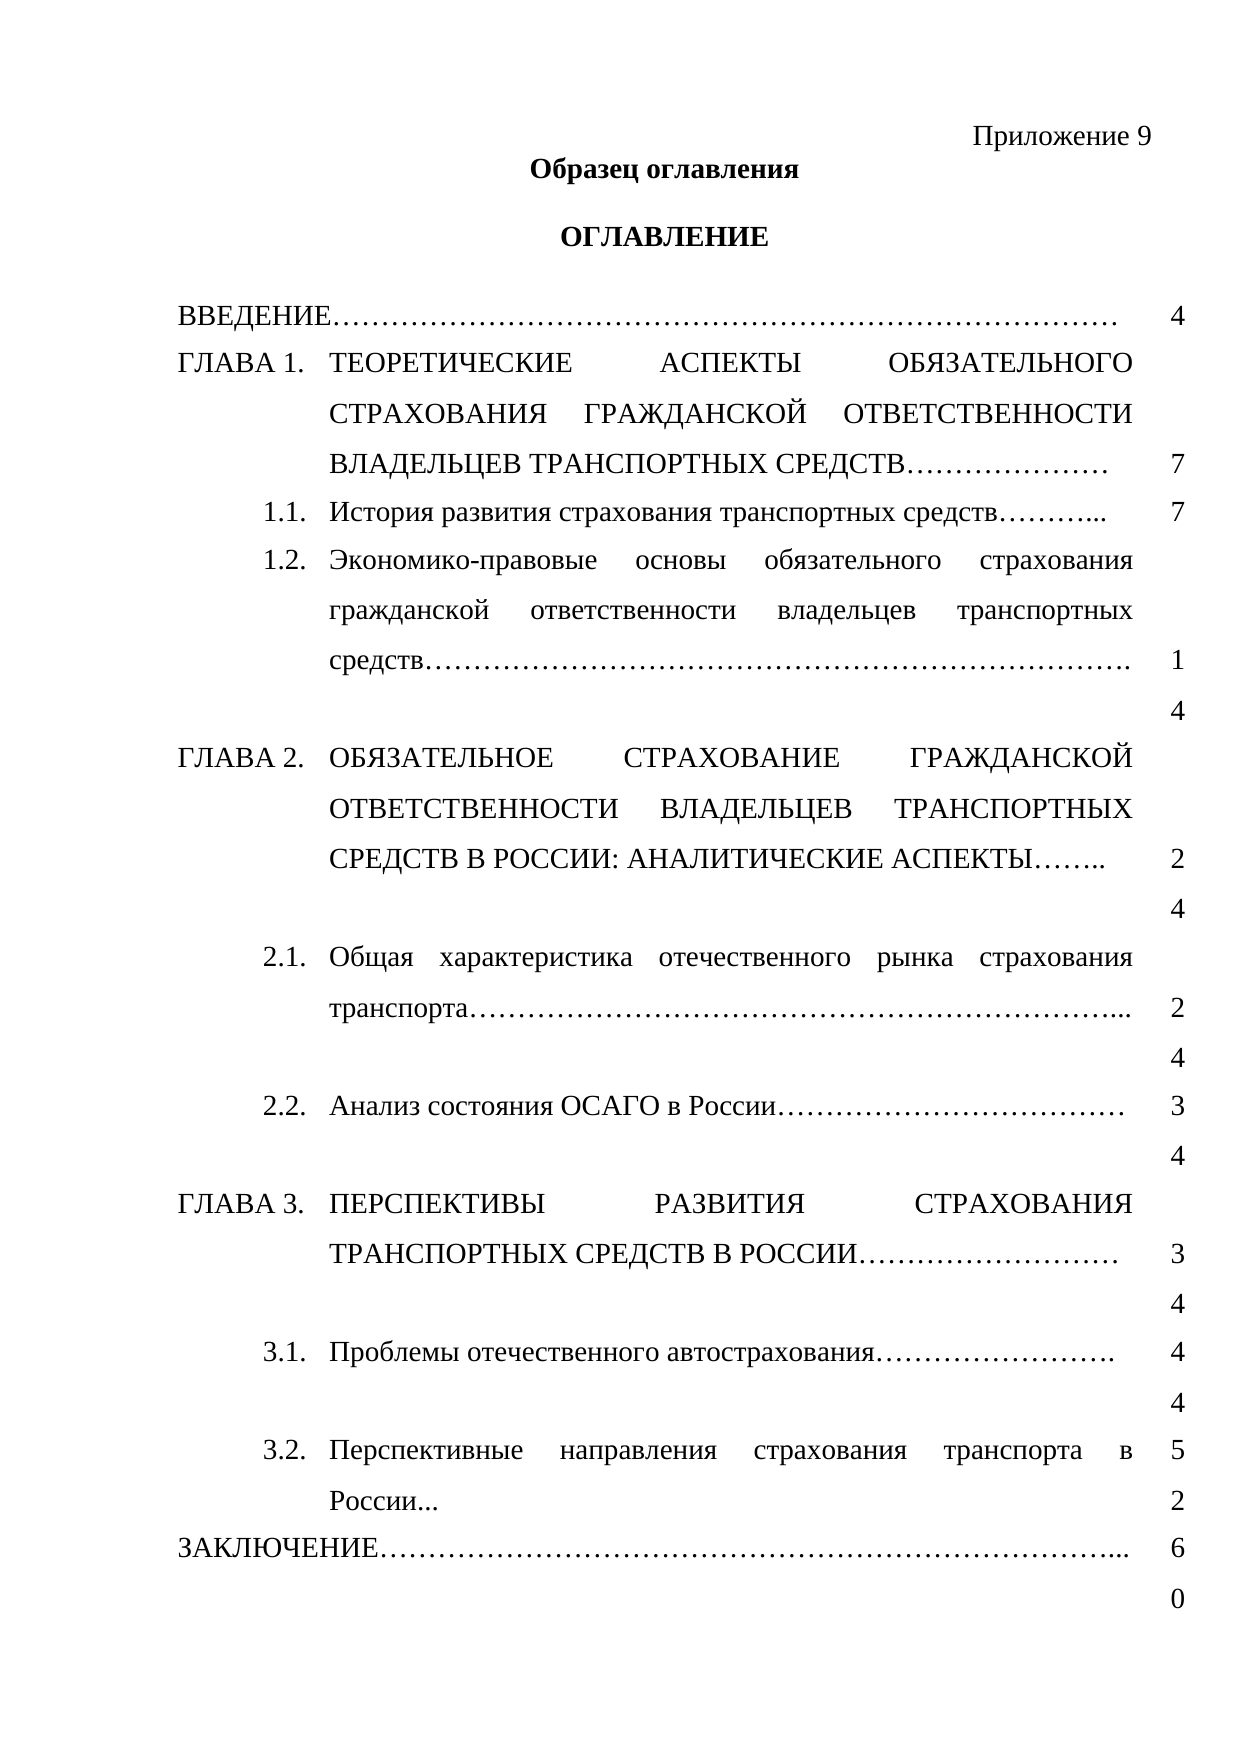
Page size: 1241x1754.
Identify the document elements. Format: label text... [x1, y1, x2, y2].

table_cell 1.1. [166, 494, 318, 542]
table_cell 7 [1145, 346, 1196, 494]
table_cell Экономико-правовые основы обязательного страхования гражданской ответственности владельцев транспортных средств………………………………………………………………. [318, 542, 1145, 741]
table_cell 7 [1145, 494, 1196, 542]
table_cell ПЕРСПЕКТИВЫ РАЗВИТИЯ СТРАХОВАНИЯ ТРАНСПОРТНЫХ СРЕДСТВ В РОССИИ……………………… [318, 1186, 1145, 1334]
table_cell 34 [1145, 1186, 1196, 1334]
table_cell 24 [1145, 939, 1196, 1088]
table_cell Анализ состояния ОСАГО в России……………………………… [318, 1088, 1145, 1186]
table_cell ГЛАВА 1. [166, 346, 318, 494]
table_cell ОБЯЗАТЕЛЬНОЕ СТРАХОВАНИЕ ГРАЖДАНСКОЙ ОТВЕТСТВЕННОСТИ ВЛАДЕЛЬЦЕВ ТРАНСПОРТНЫХ СРЕДСТВ В РОССИИ: АНАЛИТИЧЕСКИЕ АСПЕКТЫ…….. [318, 741, 1145, 939]
table_cell 3.2. [166, 1433, 318, 1531]
table_cell ГЛАВА 2. [166, 741, 318, 939]
subtitle ОГЛАВЛЕНИЕ [177, 219, 1152, 252]
table_cell История развития страхования транспортных средств………... [318, 494, 1145, 542]
table_cell 1.2. [166, 542, 318, 741]
table_cell 14 [1145, 542, 1196, 741]
table_cell Перспективные направления страхования транспорта в России... [318, 1433, 1145, 1531]
table_header 4 [1145, 298, 1196, 346]
table_cell 52 [1145, 1433, 1196, 1531]
table_cell Проблемы отечественного автострахования……………………. [318, 1334, 1145, 1432]
text Образец оглавления [177, 152, 1152, 185]
table_header ВВЕДЕНИЕ……………………………………………………………………… [166, 298, 1145, 346]
table_cell Общая характеристика отечественного рынка страхования транспорта…………………………………………………………... [318, 939, 1145, 1088]
table_cell ГЛАВА 3. [166, 1186, 318, 1334]
table_cell 3.1. [166, 1334, 318, 1432]
table_cell 34 [1145, 1088, 1196, 1186]
text Приложение 9 [177, 118, 1152, 152]
table_cell 2.1. [166, 939, 318, 1088]
table_cell 44 [1145, 1334, 1196, 1432]
table_cell 60 [1145, 1531, 1196, 1629]
table_cell ТЕОРЕТИЧЕСКИЕ АСПЕКТЫ ОБЯЗАТЕЛЬНОГО СТРАХОВАНИЯ ГРАЖДАНСКОЙ ОТВЕТСТВЕННОСТИ ВЛАДЕЛЬЦЕВ ТРАНСПОРТНЫХ СРЕДСТВ………………… [318, 346, 1145, 494]
table_cell 2.2. [166, 1088, 318, 1186]
table_cell ЗАКЛЮЧЕНИЕ…………………………………………………………………... [166, 1531, 1145, 1629]
table_cell 24 [1145, 741, 1196, 939]
